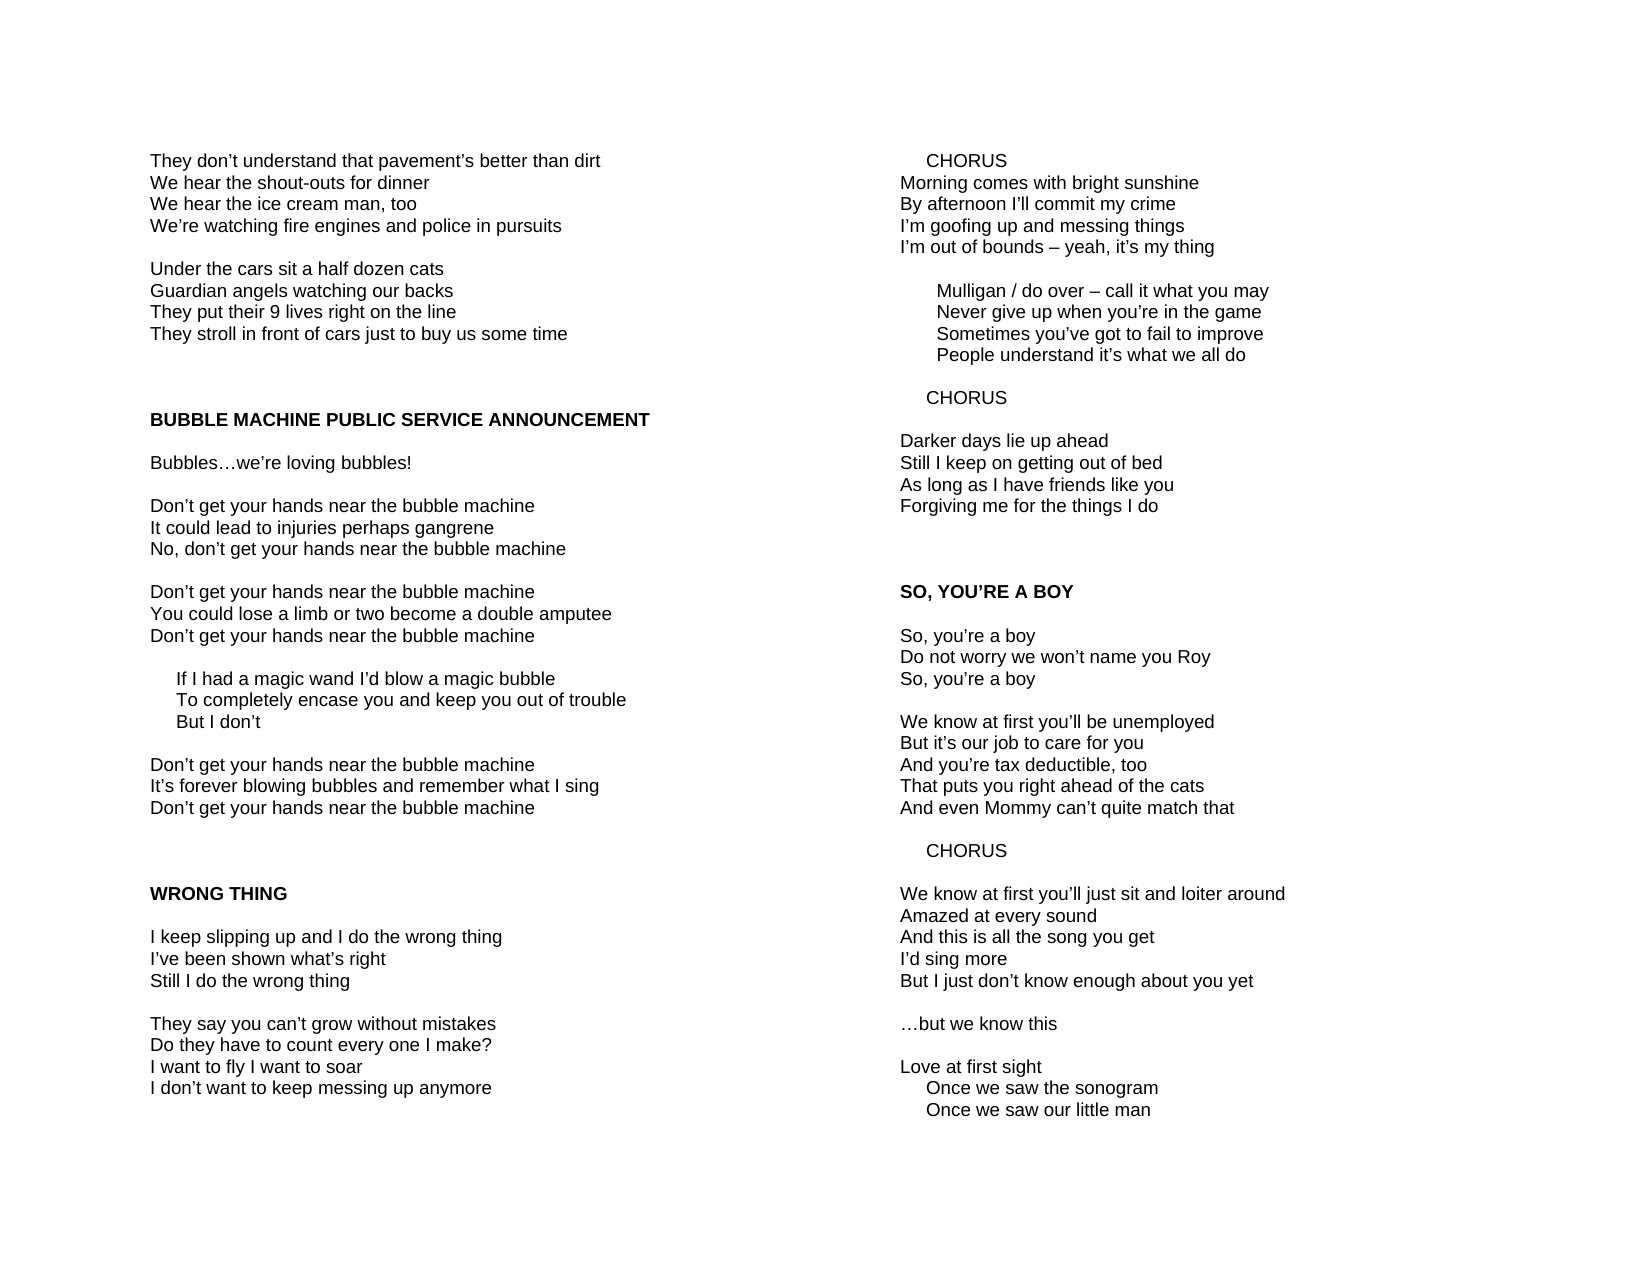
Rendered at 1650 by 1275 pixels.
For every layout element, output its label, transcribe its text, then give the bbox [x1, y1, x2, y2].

text And this is all the song you get [900, 926, 1575, 948]
text So, you’re a boy [900, 667, 1575, 689]
text Mulligan / do over – call it what you may [900, 279, 1575, 301]
text You could lose a limb or two become a double amputee [150, 603, 825, 624]
text They put their 9 lives right on the line [150, 301, 825, 322]
text We know at first you’ll just sit and loiter around [900, 883, 1575, 905]
text Still I keep on getting out of bed [900, 452, 1575, 473]
text Don’t get your hands near the bubble machine [150, 581, 825, 603]
text No, don’t get your hands near the bubble machine [150, 538, 825, 560]
text But it’s our job to care for you [900, 732, 1575, 754]
text We hear the ice cream man, too [150, 193, 825, 215]
text Once we saw the sonogram [900, 1077, 1575, 1099]
text That puts you right ahead of the cats [900, 775, 1575, 797]
text And you’re tax deductible, too [900, 754, 1575, 775]
text So, you’re a boy [900, 624, 1575, 646]
text CHORUS [900, 387, 1575, 409]
text We know at first you’ll be unemployed [900, 711, 1575, 732]
text I don’t want to keep messing up anymore [150, 1077, 825, 1099]
text SO, YOU’RE A BOY [900, 581, 1575, 603]
text I want to fly I want to soar [150, 1056, 825, 1077]
text Don’t get your hands near the bubble machine [150, 624, 825, 646]
text Amazed at every sound [900, 905, 1575, 926]
text Once we saw our little man [900, 1099, 1575, 1120]
text I’m out of bounds – yeah, it’s my thing [900, 236, 1575, 258]
text Forgiving me for the things I do [900, 495, 1575, 517]
text Don’t get your hands near the bubble machine [150, 754, 825, 775]
text Never give up when you’re in the game [900, 301, 1575, 322]
text WRONG THING [150, 883, 825, 905]
text Bubbles…we’re loving bubbles! [150, 452, 825, 473]
text By afternoon I’ll commit my crime [900, 193, 1575, 215]
text I’d sing more [900, 948, 1575, 969]
text I keep slipping up and I do the wrong thing [150, 926, 825, 948]
text Love at first sight [900, 1056, 1575, 1077]
text But I don’t [150, 711, 825, 732]
text Darker days lie up ahead [900, 430, 1575, 452]
text I’ve been shown what’s right [150, 948, 825, 969]
text Guardian angels watching our backs [150, 279, 825, 301]
text As long as I have friends like you [900, 473, 1575, 495]
text Don’t get your hands near the bubble machine [150, 495, 825, 517]
text Sometimes you’ve got to fail to improve [900, 322, 1575, 344]
text But I just don’t know enough about you yet [900, 969, 1575, 991]
text We’re watching fire engines and police in pursuits [150, 215, 825, 236]
text Do they have to count every one I make? [150, 1034, 825, 1056]
text CHORUS [900, 840, 1575, 862]
text To completely encase you and keep you out of trouble [150, 689, 825, 711]
text People understand it’s what we all do [900, 344, 1575, 366]
text Still I do the wrong thing [150, 969, 825, 991]
text If I had a magic wand I’d blow a magic bubble [150, 667, 825, 689]
text They stroll in front of cars just to buy us some time [150, 322, 825, 344]
text …but we know this [900, 1012, 1575, 1034]
text CHORUS [900, 150, 1575, 172]
text Don’t get your hands near the bubble machine [150, 797, 825, 818]
text We hear the shout-outs for dinner [150, 172, 825, 193]
text BUBBLE MACHINE PUBLIC SERVICE ANNOUNCEMENT [150, 409, 825, 430]
text They say you can’t grow without mistakes [150, 1012, 825, 1034]
text They don’t understand that pavement’s better than dirt [150, 150, 825, 172]
text I’m goofing up and messing things [900, 215, 1575, 236]
text Do not worry we won’t name you Roy [900, 646, 1575, 667]
text Morning comes with bright sunshine [900, 172, 1575, 193]
text And even Mommy can’t quite match that [900, 797, 1575, 818]
text It’s forever blowing bubbles and remember what I sing [150, 775, 825, 797]
text It could lead to injuries perhaps gangrene [150, 517, 825, 538]
text Under the cars sit a half dozen cats [150, 258, 825, 279]
